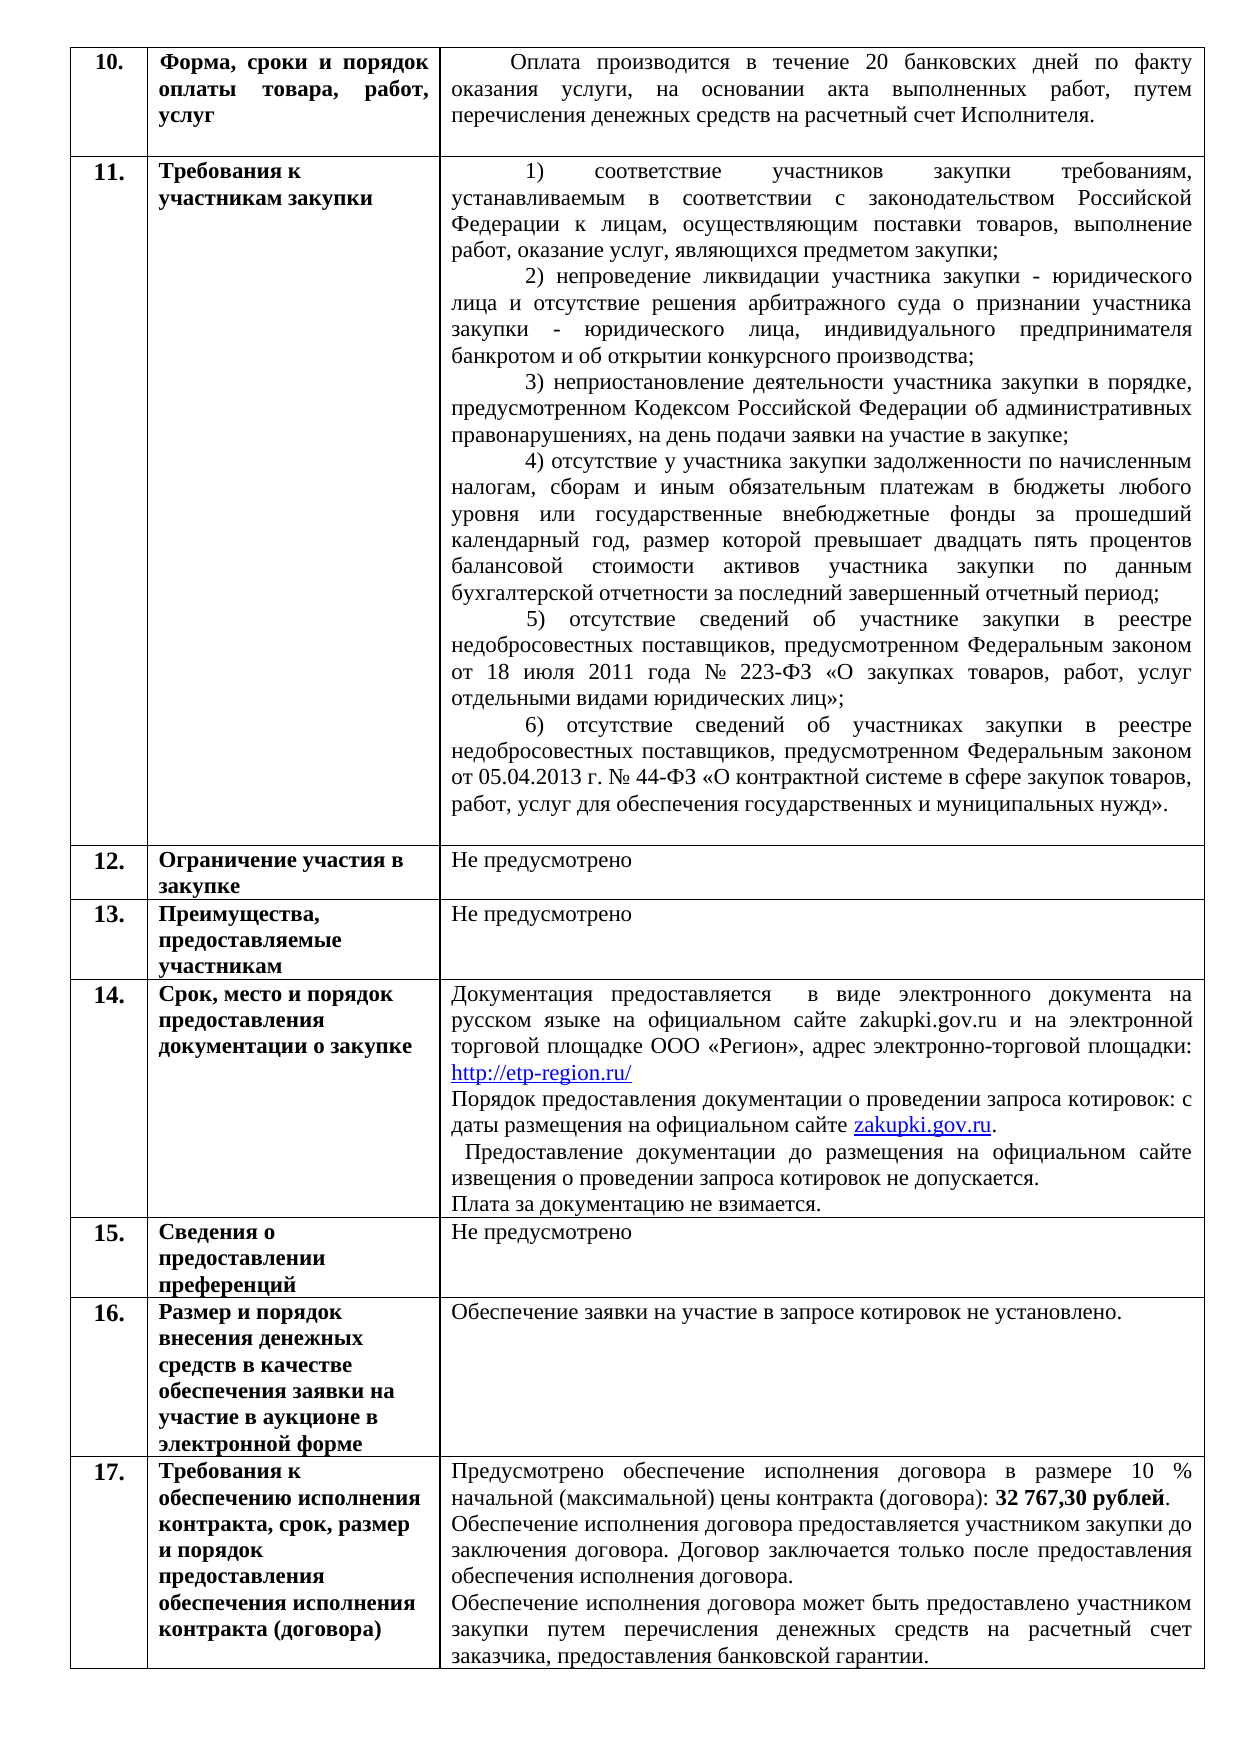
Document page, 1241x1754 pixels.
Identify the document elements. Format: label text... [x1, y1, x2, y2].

table_cell Преимущества, предоставляемые участникам [148, 900, 439, 979]
table_cell Размер и порядок внесения денежных средств в качестве обеспечения заявки на участие в аукционе в электронной форме [148, 1298, 439, 1456]
table_cell 12. [71, 846, 147, 898]
table_cell 13. [71, 900, 147, 979]
table_cell 1) соответствие участников закупки требованиям, устанавливаемым в соответствии с законодательством Российской Федерации к лицам, осуществляющим поставки товаров, выполнение работ, оказание услуг, являющихся предметом закупки; 2) непроведение ликвидации участника закупки - юридического лица и отсутствие решения арбитражного суда о признании участника закупки - юридического лица, индивидуального предпринимателя банкротом и об открытии конкурсного производства; 3) неприостановление деятельности участника закупки в порядке, предусмотренном Кодексом Российской Федерации об административных правонарушениях, на день подачи заявки на участие в закупке; 4) отсутствие у участника закупки задолженности по начисленным налогам, сборам и иным обязательным платежам в бюджеты любого уровня или государственные внебюджетные фонды за прошедший календарный год, размер которой превышает двадцать пять процентов балансовой стоимости активов участника закупки по данным бухгалтерской отчетности за последний завершенный отчетный период; 5) отсутствие сведений об участнике закупки в реестре недобросовестных поставщиков, предусмотренном Федеральным законом от 18 июля 2011 года № 223-ФЗ «О закупках товаров, работ, услуг отдельными видами юридических лиц»; 6) отсутствие сведений об участниках закупки в реестре недобросовестных поставщиков, предусмотренном Федеральным законом от 05.04.2013 г. № 44-ФЗ «О контрактной системе в сфере закупок товаров, работ, услуг для обеспечения государственных и муниципальных нужд». [441, 157, 1204, 845]
table_cell Не предусмотрено [441, 1218, 1204, 1297]
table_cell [441, 1457, 1204, 1668]
table_cell 10. [71, 48, 147, 156]
table_cell Оплата производится в течение 20 банковских дней по факту оказания услуги, на основании акта выполненных работ, путем перечисления денежных средств на расчетный счет Исполнителя. [441, 48, 1204, 156]
table_cell 11. [71, 157, 147, 845]
table_cell Сведения о предоставлении преференций [148, 1218, 439, 1297]
table_cell Требования к участникам закупки [148, 157, 439, 845]
table_cell Ограничение участия в закупке [148, 846, 439, 898]
table_cell 16. [71, 1298, 147, 1456]
table_cell Не предусмотрено [441, 900, 1204, 979]
table_cell Обеспечение заявки на участие в запросе котировок не установлено. [441, 1298, 1204, 1456]
table_cell Не предусмотрено [441, 846, 1204, 898]
table_cell 15. [71, 1218, 147, 1297]
table_cell Срок, место и порядок предоставления документации о закупке [148, 980, 439, 1217]
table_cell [148, 1457, 439, 1668]
table_cell Форма, сроки и порядок оплаты товара, работ, услуг [148, 48, 439, 156]
table_cell 14. [71, 980, 147, 1217]
table_cell Документация предоставляется в виде электронного документа на русском языке на официальном сайте zakupki.gov.ru и на электронной торговой площадке ООО «Регион», адрес электронно-торговой площадки: http://etp-region.ru/ Порядок предоставления документации о проведении запроса котировок: с даты размещения на официальном сайте zakupki.gov.ru. Предоставление документации до размещения на официальном сайте извещения о проведении запроса котировок не допускается. Плата за документацию не взимается. [441, 980, 1204, 1217]
table_cell 17. [71, 1457, 147, 1668]
